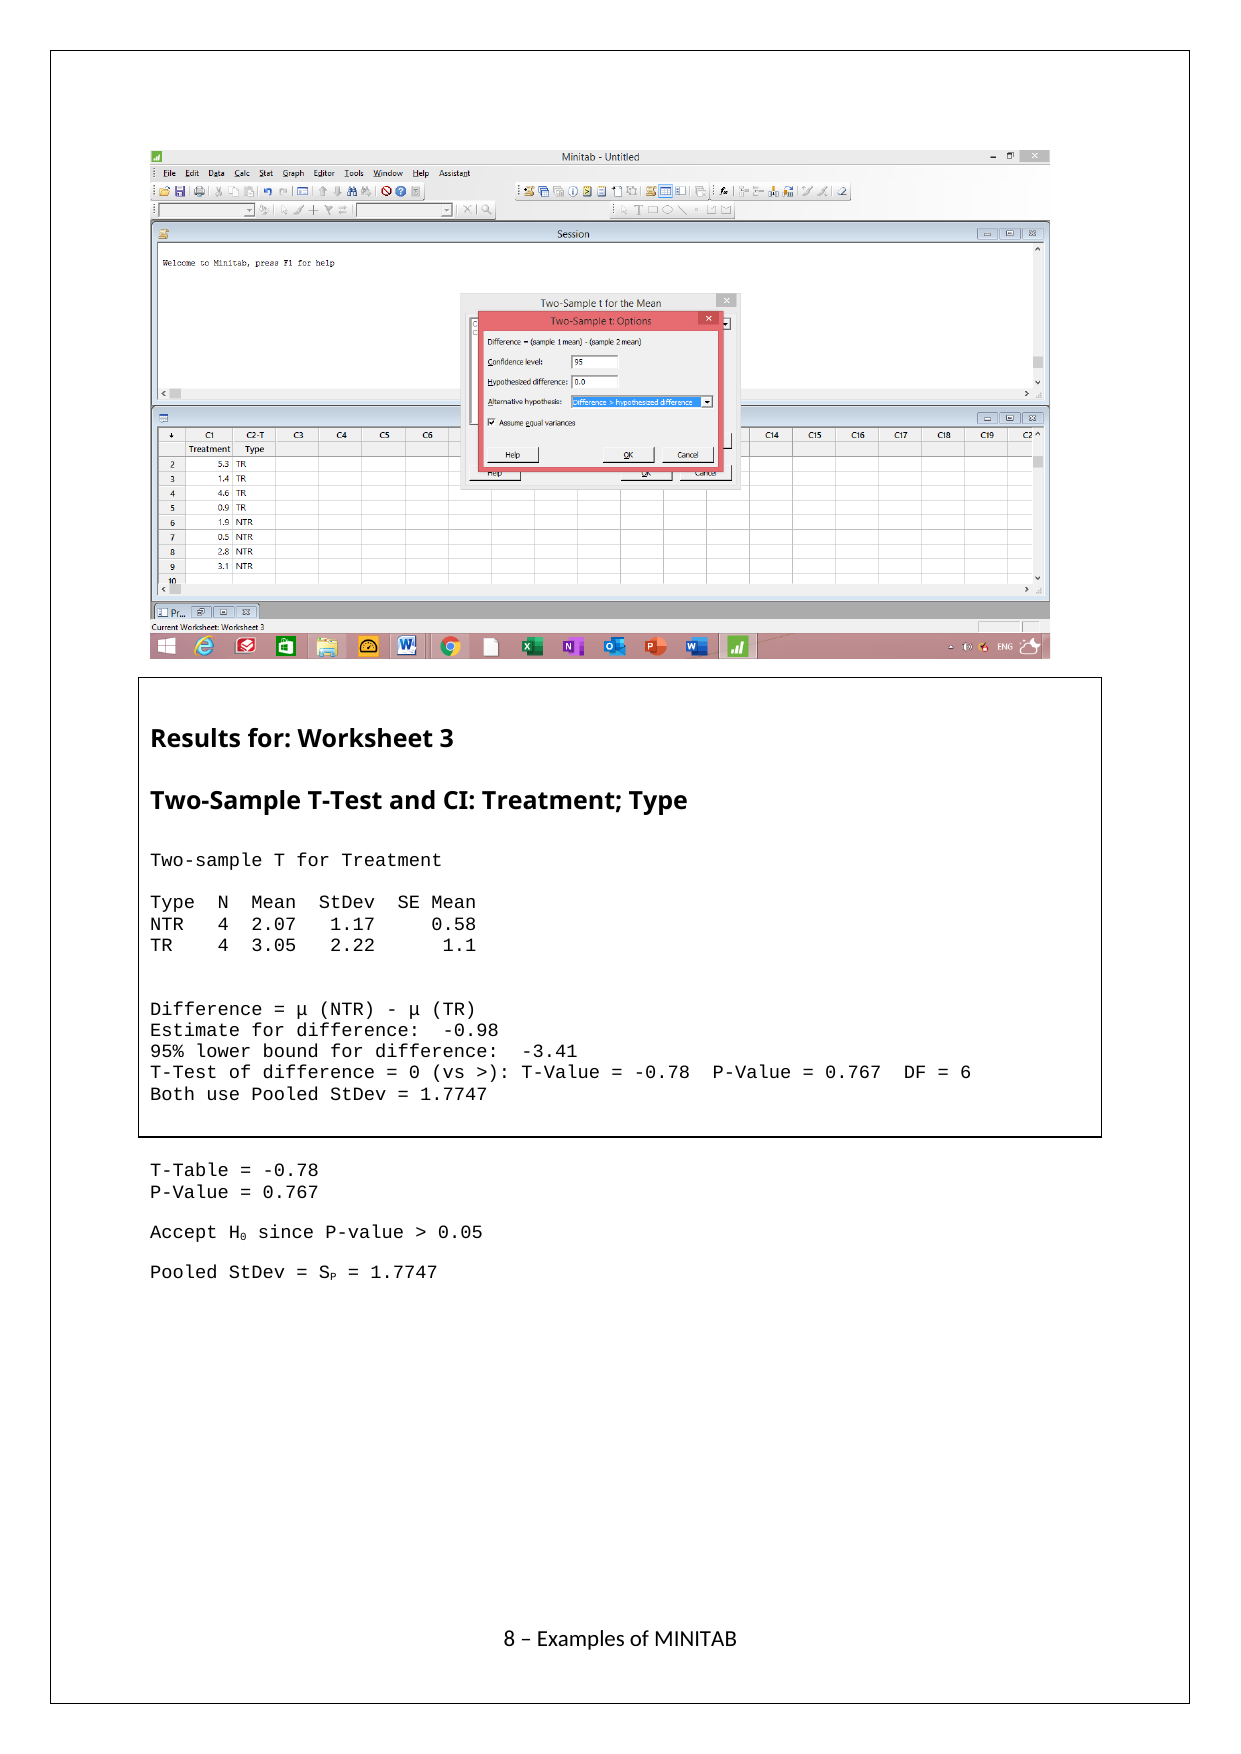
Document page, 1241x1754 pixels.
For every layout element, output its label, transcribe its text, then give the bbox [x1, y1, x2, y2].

text T-Table = -0.78 [150, 1160, 1090, 1182]
text Pooled StDev = SP = 1.7747 [150, 1262, 1090, 1284]
text Accept H0 since P-value > 0.05 [150, 1223, 1090, 1244]
table_header Results for: Worksheet 3 Two-Sample T-Test and CI: Treatment; Type Two-sample T for Treatment Type N Mean StDev SE Mean NTR 4 2.07 1.17 0.58 TR 4 3.05 2.22 1.1 Difference = μ (NTR) - μ (TR) Estimate for difference: -0.98 95% lower bound for difference: -3.41 T-Test of difference = 0 (vs >): T-Value = -0.78 P-Value = 0.767 DF = 6 Both use Pooled StDev = 1.7747 [139, 678, 1101, 1136]
text P-Value = 0.767 [150, 1183, 1090, 1204]
picture [150, 150, 1050, 659]
